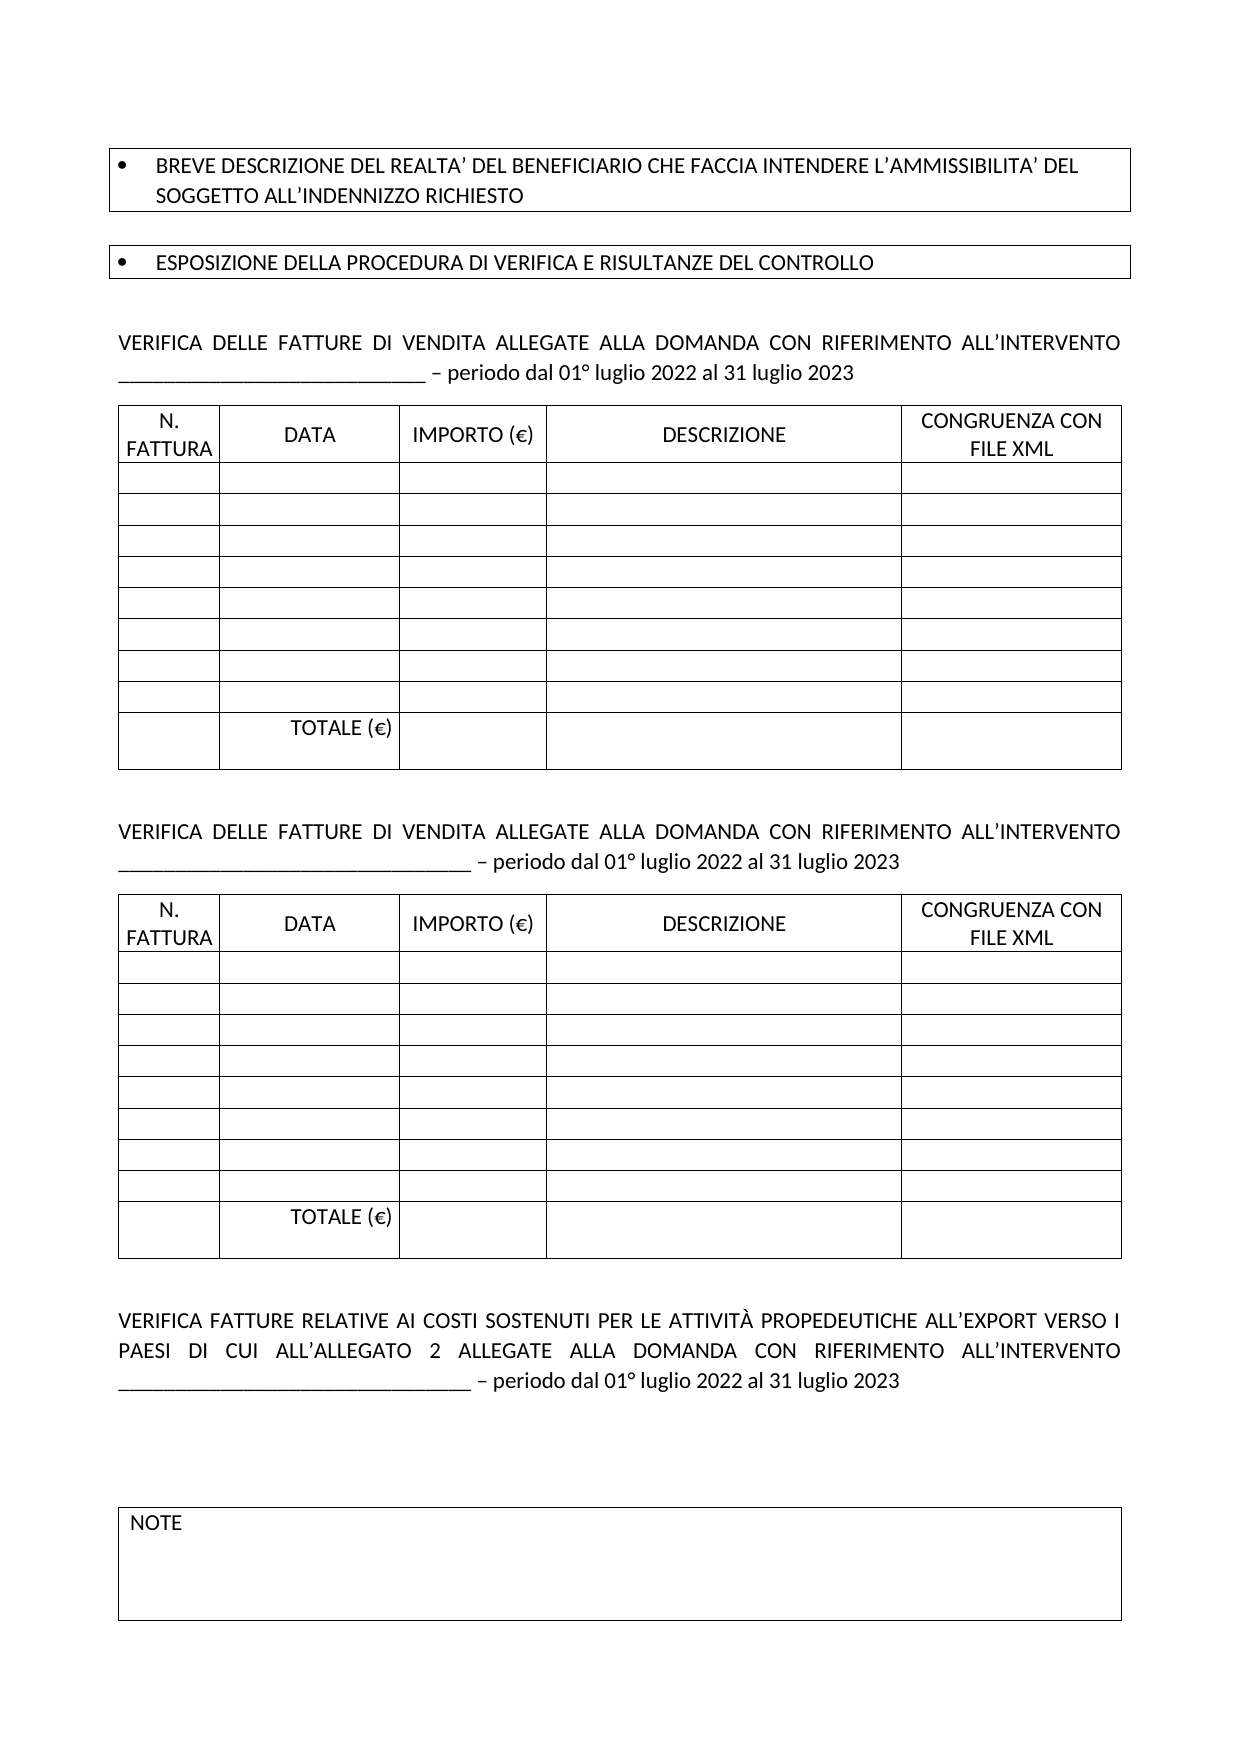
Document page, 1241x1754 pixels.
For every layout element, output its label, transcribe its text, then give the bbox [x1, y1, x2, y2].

table_header CONGRUENZA CON FILE XML [902, 406, 1121, 462]
table_cell [902, 1171, 1121, 1201]
table_cell [400, 1202, 546, 1258]
list BREVE DESCRIZIONE DEL REALTA’ DEL BENEFICIARIO CHE FACCIA INTENDERE L’AMMISSIBILITA’ DEL SOGGETTO ALL’INDENNIZZO RICHIESTO [110, 149, 1130, 211]
table_cell [547, 1077, 901, 1107]
table_cell [547, 557, 901, 587]
table_cell [119, 1109, 219, 1139]
text VERIFICA DELLE FATTURE DI VENDITA ALLEGATE ALLA DOMANDA CON RIFERIMENTO ALL’INTERVENTO _______________________________ – periodo dal 01° luglio 2022 al 31 luglio 2023 [118, 817, 1122, 875]
table_cell [902, 588, 1121, 618]
table_cell [119, 494, 219, 524]
table_cell [119, 619, 219, 649]
table_cell [119, 1171, 219, 1201]
table_cell [400, 588, 546, 618]
table_header CONGRUENZA CON FILE XML [902, 895, 1121, 951]
table_cell [902, 619, 1121, 649]
table_cell [547, 952, 901, 982]
table_cell [902, 1077, 1121, 1107]
table_cell [400, 1109, 546, 1139]
table_cell [547, 588, 901, 618]
table_cell [547, 682, 901, 712]
table_cell [400, 1140, 546, 1170]
table_cell [547, 984, 901, 1014]
table_cell [400, 526, 546, 556]
table_cell TOTALE (€) [220, 713, 399, 769]
table_header IMPORTO (€) [400, 895, 546, 951]
table_cell [902, 1140, 1121, 1170]
table_cell [902, 651, 1121, 681]
table_cell [400, 463, 546, 493]
table_cell [902, 952, 1121, 982]
table_header IMPORTO (€) [400, 406, 546, 462]
table_cell [547, 1140, 901, 1170]
table_cell [220, 557, 399, 587]
table_cell [902, 526, 1121, 556]
table_cell [902, 1046, 1121, 1076]
table_cell [220, 1140, 399, 1170]
table_cell [547, 1109, 901, 1139]
table_cell [902, 1109, 1121, 1139]
table_cell [547, 463, 901, 493]
table_cell [119, 588, 219, 618]
table_cell [902, 682, 1121, 712]
table_cell [400, 619, 546, 649]
table_cell [400, 1077, 546, 1107]
table_cell [119, 1077, 219, 1107]
table_cell [220, 1171, 399, 1201]
table_cell [547, 1046, 901, 1076]
table_cell [400, 1171, 546, 1201]
table_cell [902, 557, 1121, 587]
table_cell [547, 1015, 901, 1045]
table_cell [220, 526, 399, 556]
table_cell [400, 984, 546, 1014]
table_cell [119, 713, 219, 769]
table_cell [220, 1015, 399, 1045]
table_cell [547, 619, 901, 649]
table_cell [902, 984, 1121, 1014]
table_cell [547, 651, 901, 681]
table_cell [220, 651, 399, 681]
table_cell [400, 682, 546, 712]
table_cell [902, 494, 1121, 524]
table_cell [119, 952, 219, 982]
table_cell [547, 526, 901, 556]
table_cell [547, 494, 901, 524]
table_cell [119, 557, 219, 587]
list ESPOSIZIONE DELLA PROCEDURA DI VERIFICA E RISULTANZE DEL CONTROLLO [110, 246, 1130, 278]
table_cell [400, 494, 546, 524]
table_cell TOTALE (€) [220, 1202, 399, 1258]
table_cell [400, 713, 546, 769]
table_cell [119, 1046, 219, 1076]
table_cell [220, 984, 399, 1014]
table_cell [119, 526, 219, 556]
table_cell [220, 952, 399, 982]
table_header N. FATTURA [119, 406, 219, 462]
table_cell [119, 1140, 219, 1170]
table_cell [902, 463, 1121, 493]
table_cell [119, 463, 219, 493]
table_cell [220, 588, 399, 618]
table_cell [220, 494, 399, 524]
table_cell [220, 463, 399, 493]
text VERIFICA DELLE FATTURE DI VENDITA ALLEGATE ALLA DOMANDA CON RIFERIMENTO ALL’INTERVENTO ___________________________ – periodo dal 01° luglio 2022 al 31 luglio 2023 [118, 328, 1122, 386]
table_header DATA [220, 895, 399, 951]
table_cell [902, 1202, 1121, 1258]
table_cell [220, 1109, 399, 1139]
table_cell [400, 557, 546, 587]
text VERIFICA FATTURE RELATIVE AI COSTI SOSTENUTI PER LE ATTIVITÀ PROPEDEUTICHE ALL’EXPORT VERSO I PAESI DI CUI ALL’ALLEGATO 2 ALLEGATE ALLA DOMANDA CON RIFERIMENTO ALL’INTERVENTO _______________________________ – periodo dal 01° luglio 2022 al 31 luglio 2023 [118, 1306, 1122, 1394]
table_header DATA [220, 406, 399, 462]
table_header DESCRIZIONE [547, 895, 901, 951]
table_cell [400, 1015, 546, 1045]
table_header NOTE [119, 1508, 1121, 1620]
table_header N. FATTURA [119, 895, 219, 951]
table_cell [220, 619, 399, 649]
table_cell [400, 651, 546, 681]
table_cell [220, 1077, 399, 1107]
table_cell [547, 713, 901, 769]
table_cell [547, 1202, 901, 1258]
table_cell [400, 1046, 546, 1076]
table_cell [119, 984, 219, 1014]
table_cell [119, 682, 219, 712]
table_cell [902, 1015, 1121, 1045]
table_cell [902, 713, 1121, 769]
table_cell [400, 952, 546, 982]
table_cell [220, 682, 399, 712]
table_cell [547, 1171, 901, 1201]
table_cell [119, 651, 219, 681]
table_header DESCRIZIONE [547, 406, 901, 462]
table_cell [220, 1046, 399, 1076]
table_cell [119, 1202, 219, 1258]
table_cell [119, 1015, 219, 1045]
